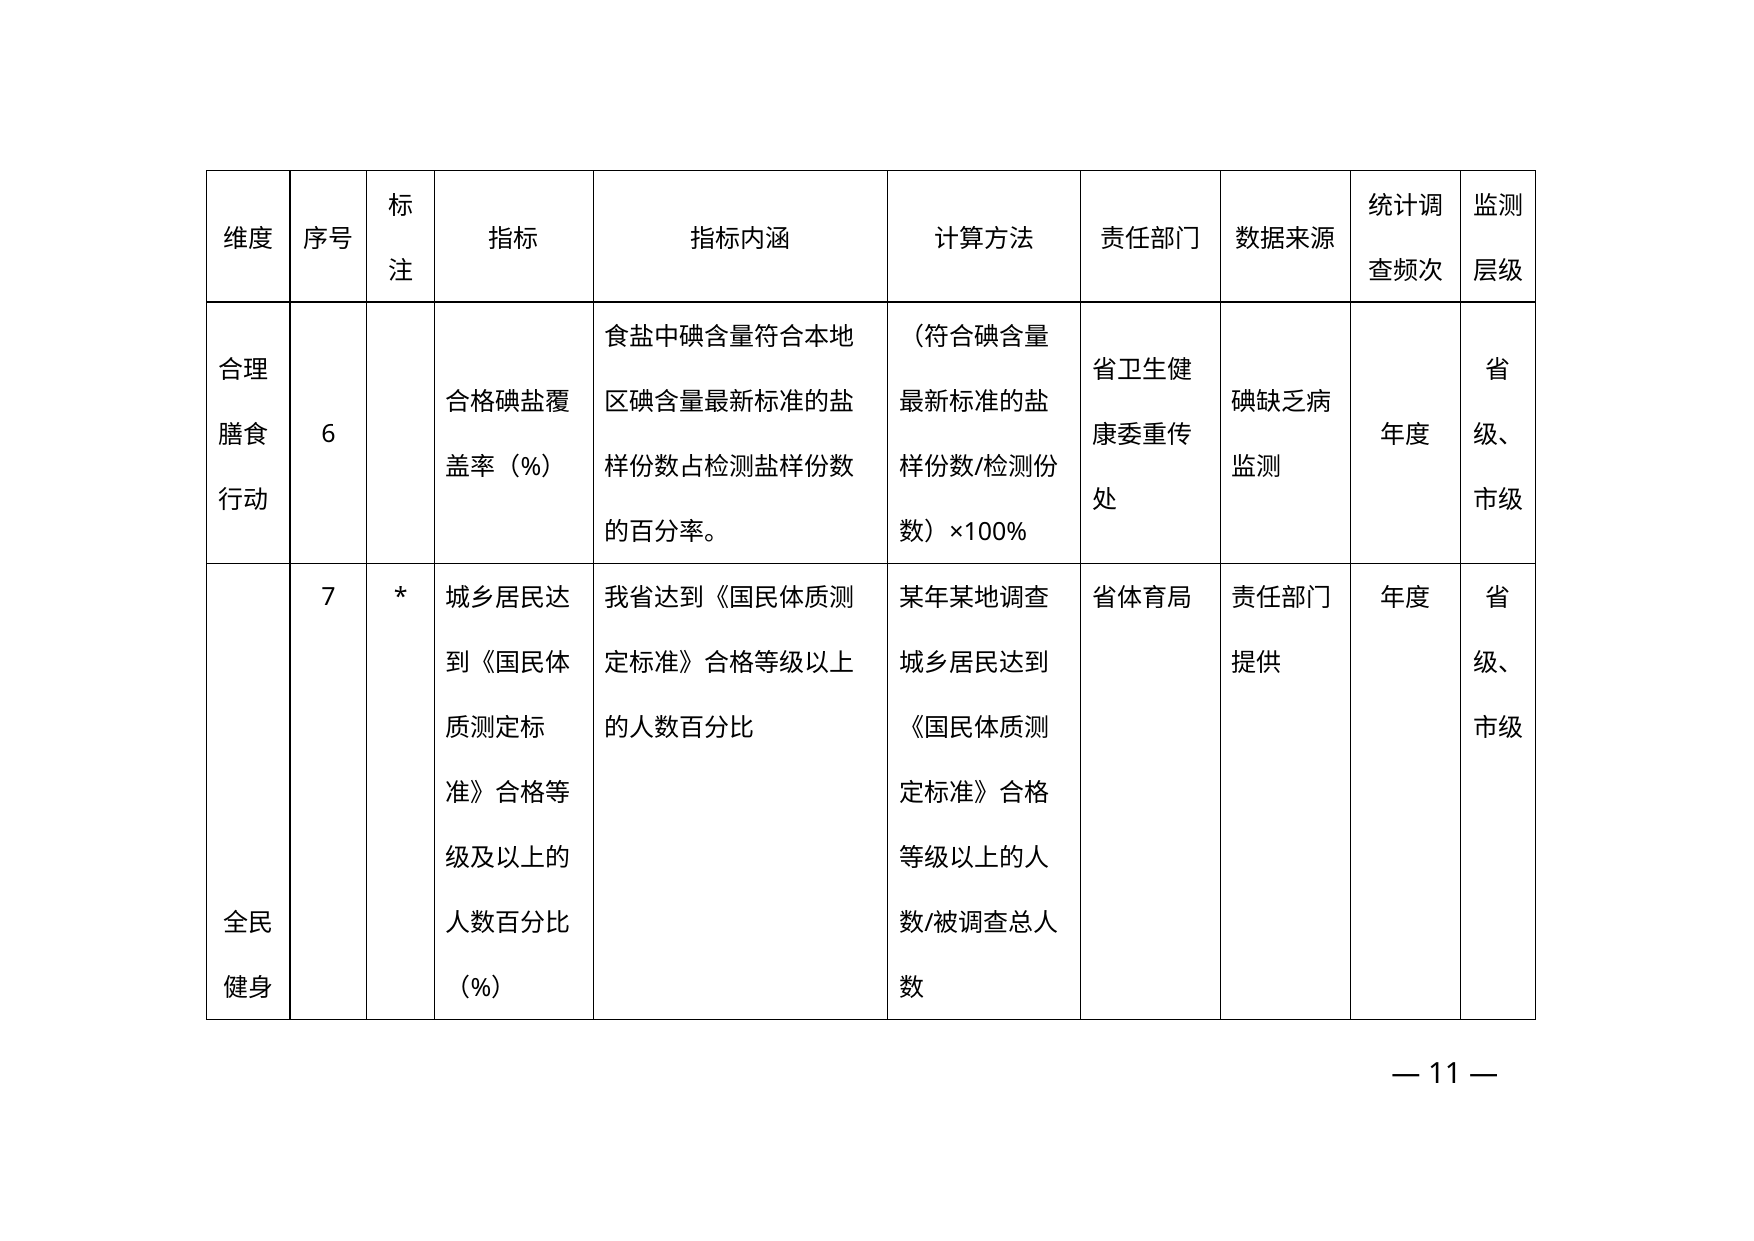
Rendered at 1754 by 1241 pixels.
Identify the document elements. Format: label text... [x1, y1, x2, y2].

table_cell 省卫生健康委重传处 [1081, 303, 1220, 562]
table_header 责任部门 [1081, 171, 1220, 301]
table_cell 我省达到《国民体质测定标准》合格等级以上的人数百分比 [594, 564, 887, 1018]
table_cell 合格碘盐覆盖率（%） [435, 303, 593, 562]
table_cell [367, 303, 434, 562]
table_header 维度 [207, 171, 289, 301]
table_cell 某年某地调查城乡居民达到《国民体质测定标准》合格等级以上的人数/被调查总人数 [888, 564, 1080, 1018]
table_header 指标 [435, 171, 593, 301]
table_header 统计调查频次 [1351, 171, 1460, 301]
table_cell 合理膳食行动 [207, 303, 289, 562]
table_header 计算方法 [888, 171, 1080, 301]
table_header 标注 [367, 171, 434, 301]
table_cell 省级、市级 [1461, 303, 1535, 562]
table_cell 食盐中碘含量符合本地区碘含量最新标准的盐样份数占检测盐样份数的百分率。 [594, 303, 887, 562]
table_cell 责任部门提供 [1221, 564, 1350, 1018]
table_cell 7 [291, 564, 366, 1018]
table_cell 省体育局 [1081, 564, 1220, 1018]
table_cell 年度 [1351, 303, 1460, 562]
table_header 数据来源 [1221, 171, 1350, 301]
table_header 序号 [291, 171, 366, 301]
table_header 指标内涵 [594, 171, 887, 301]
table_cell 省级、市级 [1461, 564, 1535, 1018]
table_cell 碘缺乏病监测 [1221, 303, 1350, 562]
table_cell 全民健身行动 全民健身行动 全民健身行动 [207, 564, 289, 1018]
table_cell 6 [291, 303, 366, 562]
table_header 监测 层级 [1461, 171, 1535, 301]
table_cell （符合碘含量最新标准的盐样份数/检测份数）×100% [888, 303, 1080, 562]
table_cell * [367, 564, 434, 1018]
table_cell 年度 [1351, 564, 1460, 1018]
table_cell 城乡居民达到《国民体质测定标准》合格等级及以上的人数百分比（%） [435, 564, 593, 1018]
